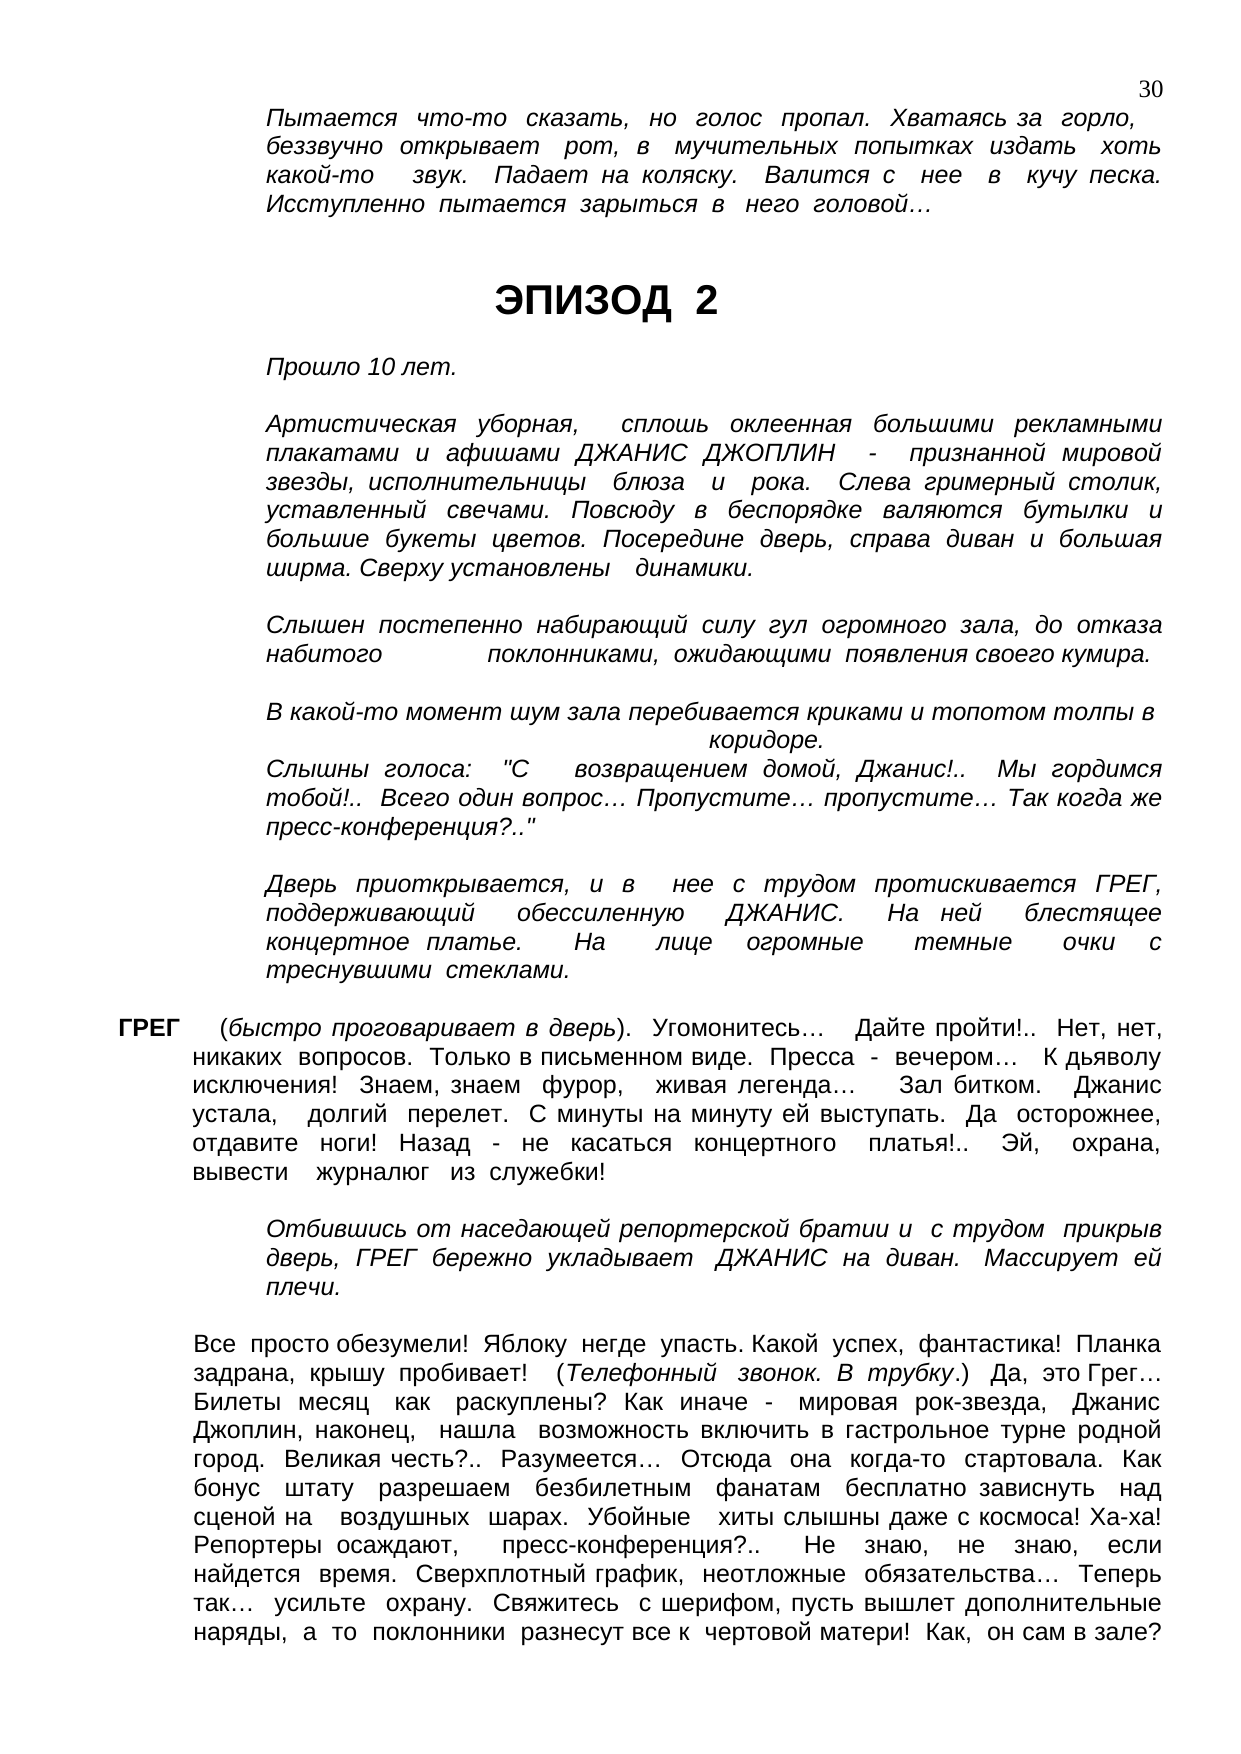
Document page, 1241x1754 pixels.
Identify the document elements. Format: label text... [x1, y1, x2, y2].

text Пытается что-то сказать, но голос пропал. Хватаясь за горло, беззвучно открывает рот, в мучительных попытках издать хоть какой-то звук. Падает на коляску. Валится с нее в кучу песка. Исступленно пытается зарыться в него головой… [266, 103, 1163, 218]
text В какой-то момент шум зала перебивается криками и топотом толпы в коридоре. [266, 697, 1163, 754]
text Слышны голоса: "С возвращением домой, Джанис!.. Мы гордимся тобой!.. Всего один вопрос… Пропустите… пропустите… Так когда же пресс-конференция?.." [266, 754, 1163, 841]
text Прошло 10 лет. [266, 352, 1163, 381]
text Слышен постепенно набирающий силу гул огромного зала, до отказа набитого поклонниками, ожидающими появления своего кумира. [266, 611, 1163, 668]
text ЭПИЗОД 2 [413, 275, 1163, 323]
text Дверь приоткрывается, и в нее с трудом протискивается ГРЕГ, поддерживающий обессиленную ДЖАНИС. На ней блестящее концертное платье. На лице огромные темные очки с треснувшими стеклами. [266, 869, 1163, 984]
text Отбившись от наседающей репортерской братии и с трудом прикрыв дверь, ГРЕГ бережно укладывает ДЖАНИС на диван. Массирует ей плечи. [266, 1214, 1163, 1301]
text ГРЕГ (быстро проговаривает в дверь). Угомонитесь… Дайте пройти!.. Нет, нет, никаких вопросов. Только в письменном виде. Пресса - вечером… К дьяволу исключения! Знаем, знаем фурор, живая легенда… Зал битком. Джанис устала, долгий перелет. С минуты на минуту ей выступать. Да осторожнее, отдавите ноги! Назад - не касаться концертного платья!.. Эй, охрана, вывести журналюг из служебки! [118, 1013, 1163, 1186]
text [193, 1329, 1163, 1646]
text Артистическая уборная, сплошь оклеенная большими рекламными плакатами и афишами ДЖАНИС ДЖОПЛИН - признанной мировой звезды, исполнительницы блюза и рока. Слева гримерный столик, уставленный свечами. Повсюду в беспорядке валяются бутылки и большие букеты цветов. Посередине дверь, справа диван и большая ширма. Сверху установлены динамики. [266, 409, 1163, 582]
